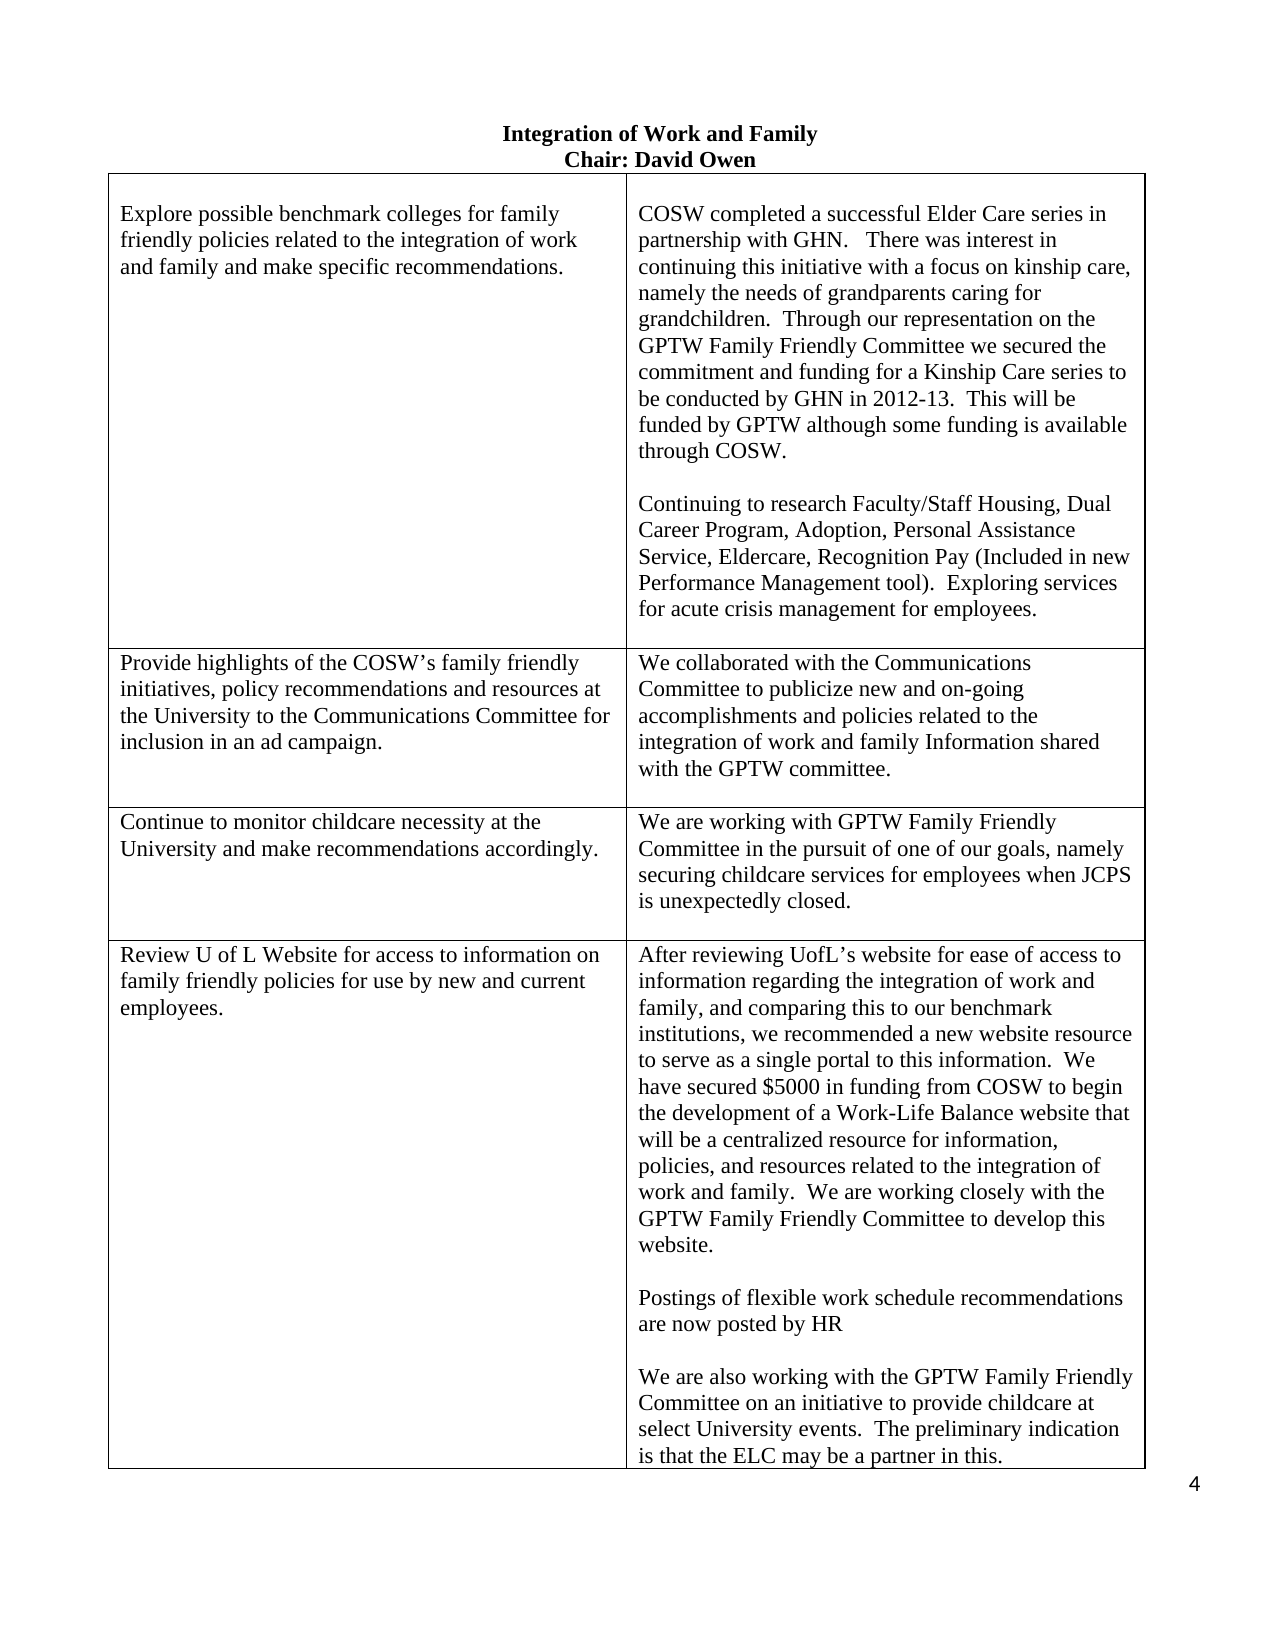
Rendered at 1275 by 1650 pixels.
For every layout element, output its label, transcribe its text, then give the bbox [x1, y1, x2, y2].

text Chair: David Owen [120, 146, 1200, 173]
table_cell Continue to monitor childcare necessity at the University and make recommendations accordingly. [109, 808, 626, 940]
table_cell We are working with GPTW Family Friendly Committee in the pursuit of one of our goals, namely securing childcare services for employees when JCPS is unexpectedly closed. [627, 808, 1144, 940]
table_cell Provide highlights of the COSW’s family friendly initiatives, policy recommendations and resources at the University to the Communications Committee for inclusion in an ad campaign. [109, 649, 626, 807]
table_header Explore possible benchmark colleges for family friendly policies related to the integration of work and family and make specific recommendations. [109, 174, 626, 648]
table_header COSW completed a successful Elder Care series in partnership with GHN. There was interest in continuing this initiative with a focus on kinship care, namely the needs of grandparents caring for grandchildren. Through our representation on the GPTW Family Friendly Committee we secured the commitment and funding for a Kinship Care series to be conducted by GHN in 2012-13. This will be funded by GPTW although some funding is available through COSW. Continuing to research Faculty/Staff Housing, Dual Career Program, Adoption, Personal Assistance Service, Eldercare, Recognition Pay (Included in new Performance Management tool). Exploring services for acute crisis management for employees. [627, 174, 1144, 648]
table_cell After reviewing UofL’s website for ease of access to information regarding the integration of work and family, and comparing this to our benchmark institutions, we recommended a new website resource to serve as a single portal to this information. We have secured $5000 in funding from COSW to begin the development of a Work-Life Balance website that will be a centralized resource for information, policies, and resources related to the integration of work and family. We are working closely with the GPTW Family Friendly Committee to develop this website. Postings of flexible work schedule recommendations are now posted by HR We are also working with the GPTW Family Friendly Committee on an initiative to provide childcare at select University events. The preliminary indication is that the ELC may be a partner in this. [627, 941, 1144, 1468]
table_cell We collaborated with the Communications Committee to publicize new and on-going accomplishments and policies related to the integration of work and family Information shared with the GPTW committee. [627, 649, 1144, 807]
text Integration of Work and Family [120, 120, 1200, 146]
table_cell Review U of L Website for access to information on family friendly policies for use by new and current employees. [109, 941, 626, 1468]
